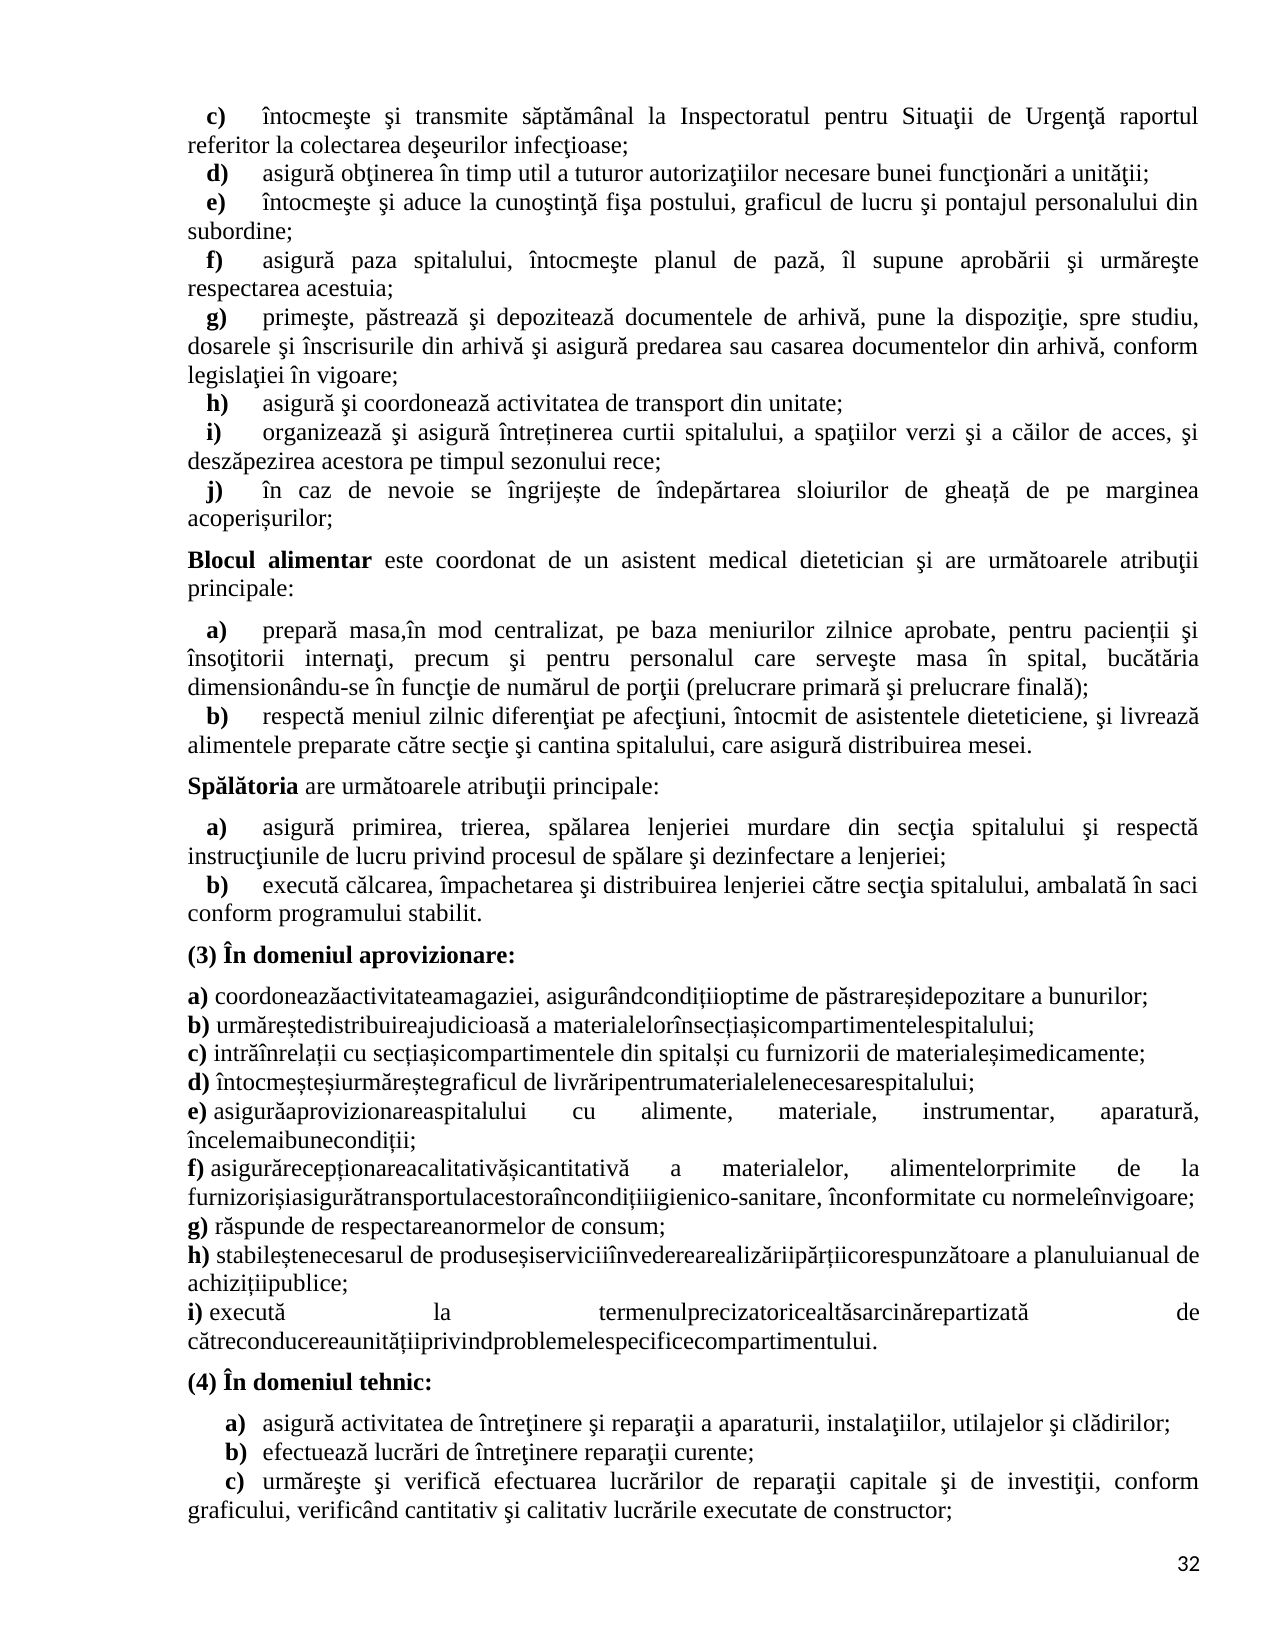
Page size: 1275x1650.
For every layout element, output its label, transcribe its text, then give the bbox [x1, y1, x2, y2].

list asigură şi coordonează activitatea de transport din unitate; [187, 388, 1200, 417]
list întocmeşte şi aduce la cunoştinţă fişa postului, graficul de lucru şi pontajul personalului din subordine; [187, 187, 1200, 245]
text a) coordoneazăactivitateamagaziei, asigurândcondițiioptime de păstrareșidepozitare a bunurilor; [187, 981, 1200, 1010]
text e) asigurăaprovizionareaspitalului cu alimente, materiale, instrumentar, aparatură, încelemaibunecondiții; [187, 1096, 1200, 1153]
list urmăreşte şi verifică efectuarea lucrărilor de reparaţii capitale şi de investiţii, conform graficului, verificând cantitativ şi calitativ lucrările executate de constructor; [187, 1466, 1200, 1523]
list respectă meniul zilnic diferenţiat pe afecţiuni, întocmit de asistentele dieteticiene, şi livrează alimentele preparate către secţie şi cantina spitalului, care asigură distribuirea mesei. [187, 701, 1200, 758]
list asigură paza spitalului, întocmeşte planul de pază, îl supune aprobării şi urmăreşte respectarea acestuia; [187, 245, 1200, 302]
text b) urmăreștedistribuireajudicioasă a materialelorînsecțiașicompartimentelespitalului; [187, 1010, 1200, 1038]
list asigură activitatea de întreţinere şi reparaţii a aparaturii, instalaţiilor, utilajelor şi clădirilor; [187, 1408, 1200, 1437]
text Spălătoria are următoarele atribuţii principale: [187, 771, 1200, 800]
list execută călcarea, împachetarea şi distribuirea lenjeriei către secţia spitalului, ambalată în saci conform programului stabilit. [187, 870, 1200, 927]
list asigură obţinerea în timp util a tuturor autorizaţiilor necesare bunei funcţionări a unităţii; [187, 158, 1200, 187]
text f) asigurărecepționareacalitativășicantitativă a materialelor, alimentelorprimite de la furnizorișiasigurătransportulacestoraîncondițiiigienico-sanitare, înconformitate cu normeleînvigoare; [187, 1153, 1200, 1211]
list întocmeşte şi transmite săptămânal la Inspectoratul pentru Situaţii de Urgenţă raportul referitor la colectarea deşeurilor infecţioase; [187, 101, 1200, 158]
list organizează şi asigură întreținerea curtii spitalului, a spaţiilor verzi şi a căilor de acces, şi deszăpezirea acestora pe timpul sezonului rece; [187, 417, 1200, 475]
text (4) În domeniul tehnic: [62, 1367, 1200, 1396]
list asigură primirea, trierea, spălarea lenjeriei murdare din secţia spitalului şi respectă instrucţiunile de lucru privind procesul de spălare şi dezinfectare a lenjeriei; [187, 812, 1200, 870]
text g) răspunde de respectareanormelor de consum; [187, 1211, 1200, 1240]
text d) întocmeșteșiurmăreștegraficul de livrăripentrumaterialelenecesarespitalului; [187, 1067, 1200, 1096]
list în caz de nevoie se îngrijește de îndepărtarea sloiurilor de gheață de pe marginea acoperișurilor; [187, 475, 1200, 532]
text i) execută la termenulprecizatoricealtăsarcinărepartizată de cătreconducereaunitățiiprivindproblemelespecificecompartimentului. [187, 1297, 1200, 1355]
text (3) În domeniul aprovizionare: [187, 940, 1200, 968]
list efectuează lucrări de întreţinere reparaţii curente; [187, 1437, 1200, 1466]
text h) stabileștenecesarul de produseșiserviciiînvederearealizăriipărțiicorespunzătoare a planuluianual de achizițiipublice; [187, 1240, 1200, 1297]
text Blocul alimentar este coordonat de un asistent medical dietetician şi are următoarele atribuţii principale: [187, 545, 1200, 602]
list prepară masa,în mod centralizat, pe baza meniurilor zilnice aprobate, pentru pacienții şi însoţitorii internaţi, precum şi pentru personalul care serveşte masa în spital, bucătăria dimensionându-se în funcţie de numărul de porţii (prelucrare primară şi prelucrare finală); [187, 615, 1200, 701]
list primeşte, păstrează şi depozitează documentele de arhivă, pune la dispoziţie, spre studiu, dosarele şi înscrisurile din arhivă şi asigură predarea sau casarea documentelor din arhivă, conform legislaţiei în vigoare; [187, 302, 1200, 388]
text c) intrăînrelații cu secțiașicompartimentele din spitalși cu furnizorii de materialeșimedicamente; [187, 1038, 1200, 1067]
